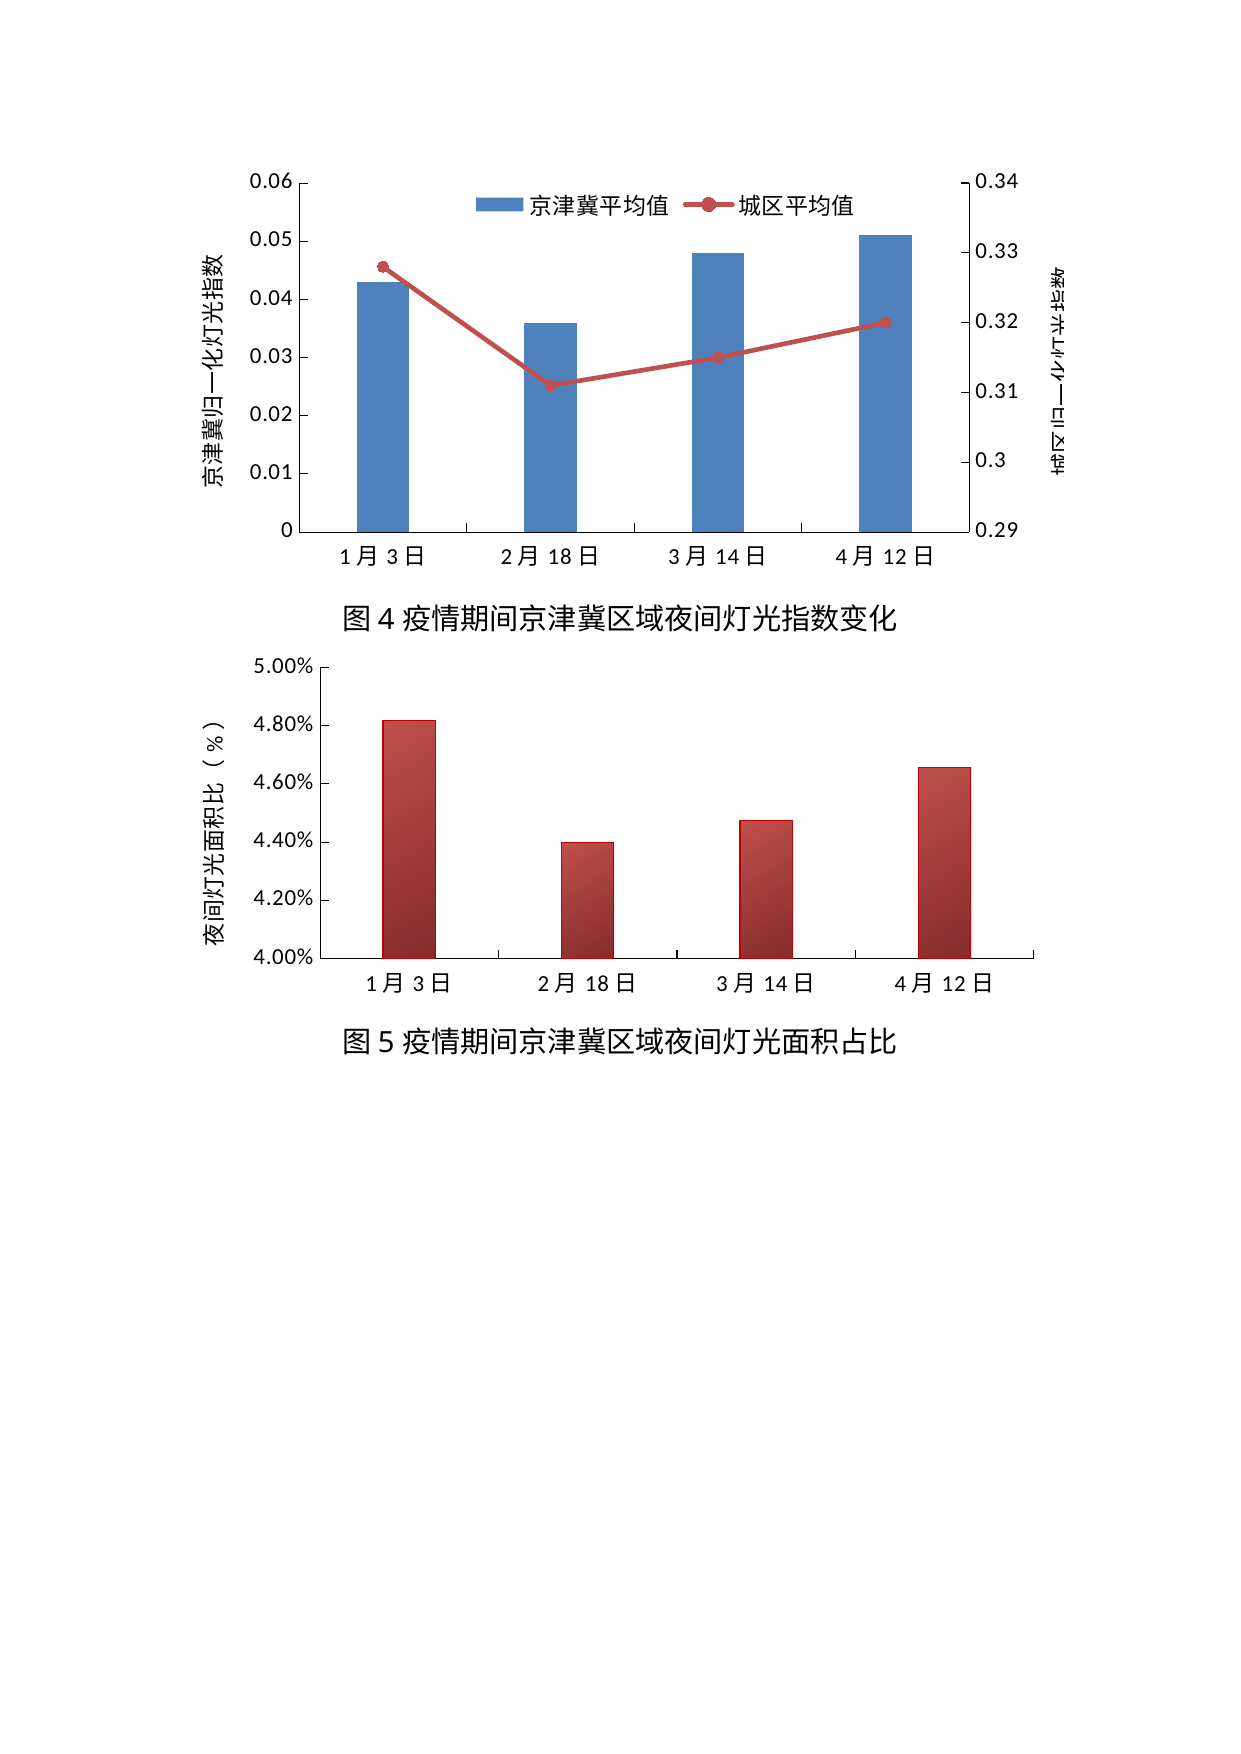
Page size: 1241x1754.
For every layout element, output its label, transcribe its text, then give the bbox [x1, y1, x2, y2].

table_cell 图4 疫情期间京津冀区域夜间灯光指数变化 [176, 585, 1064, 649]
table_cell 图5 疫情期间京津冀区域夜间灯光面积占比 [176, 1007, 1064, 1072]
table_cell [176, 162, 1064, 584]
table_cell [176, 650, 1064, 1007]
